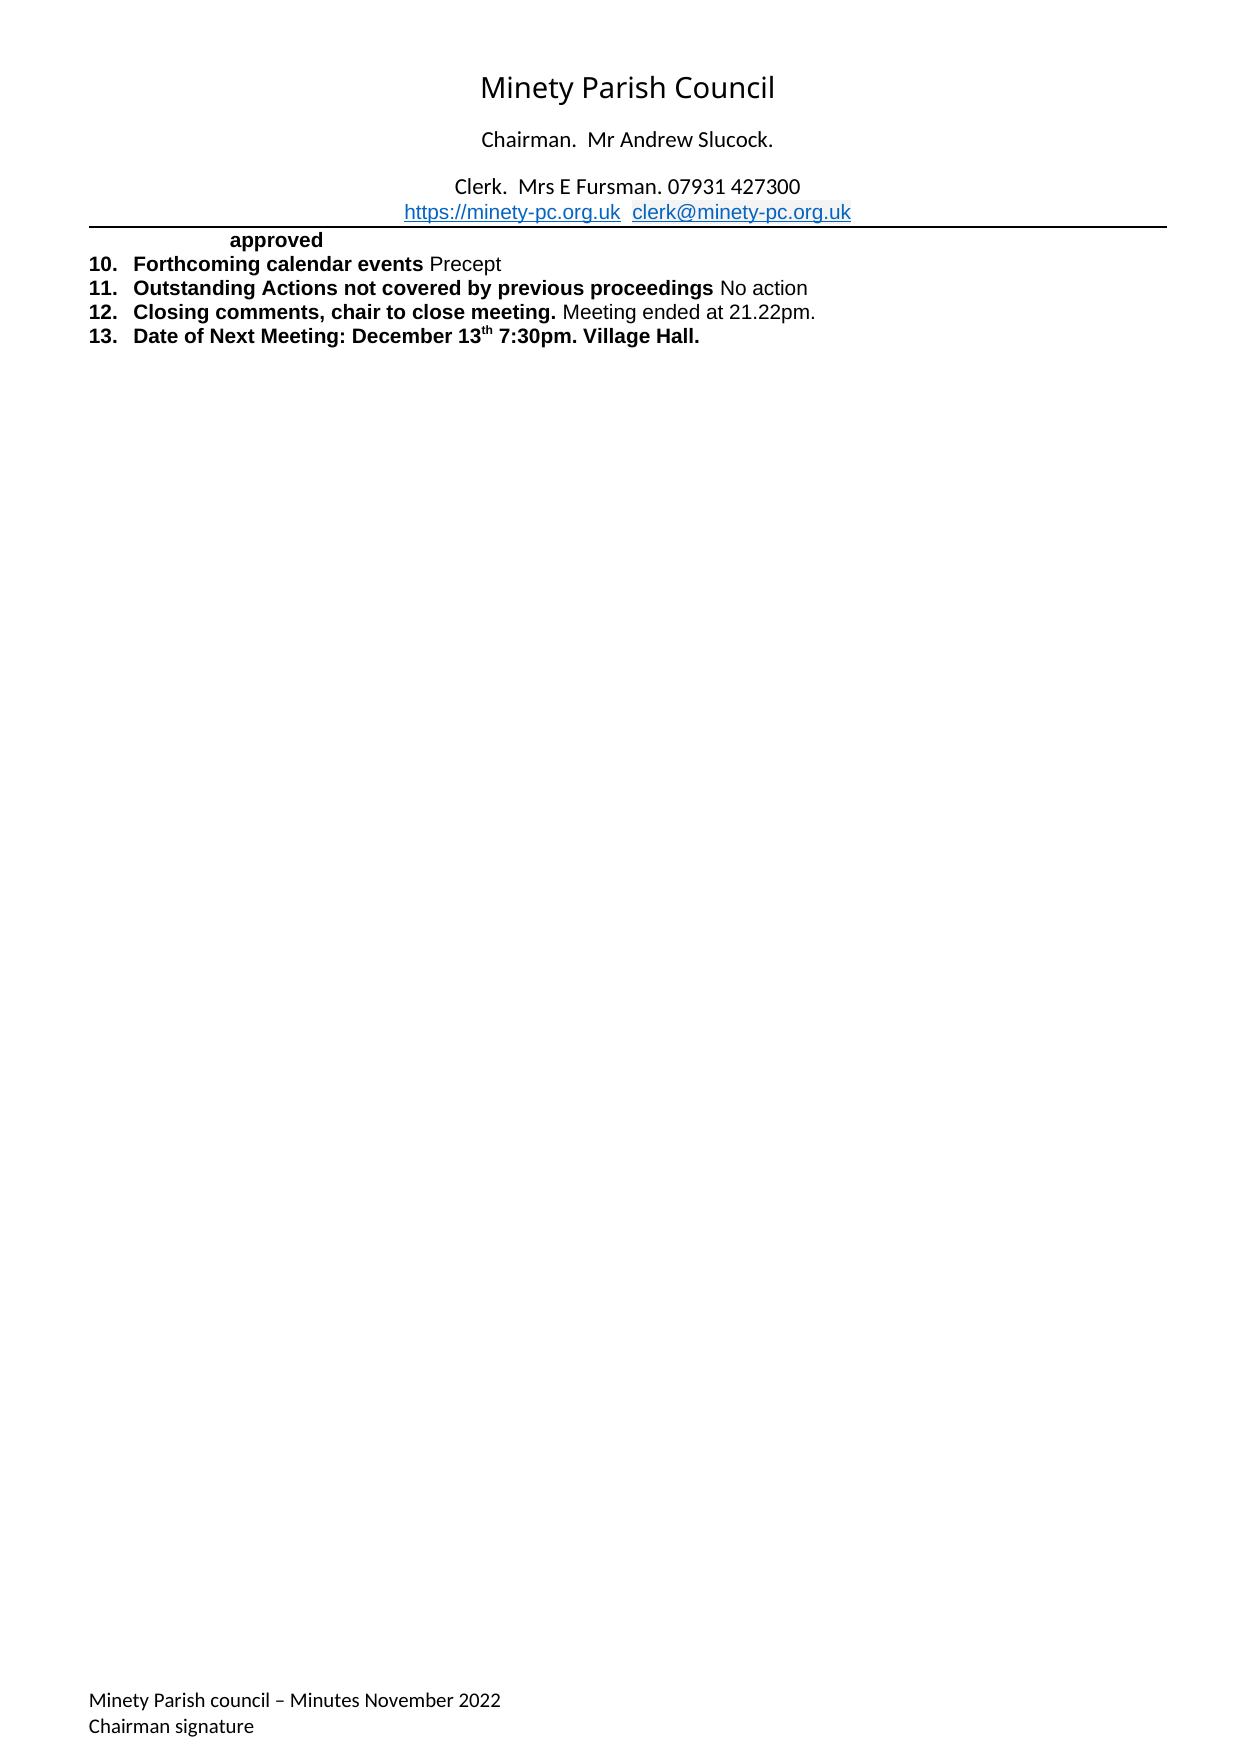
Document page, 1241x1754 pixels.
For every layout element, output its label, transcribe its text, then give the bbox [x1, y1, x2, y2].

list Forthcoming calendar events Precept [89, 252, 1167, 276]
list Date of Next Meeting: December 13th 7:30pm. Village Hall. [89, 323, 1167, 347]
list Closing comments, chair to close meeting. Meeting ended at 21.22pm. [89, 299, 1167, 323]
text approved [229, 228, 1167, 252]
list Outstanding Actions not covered by previous proceedings No action [89, 276, 1167, 299]
